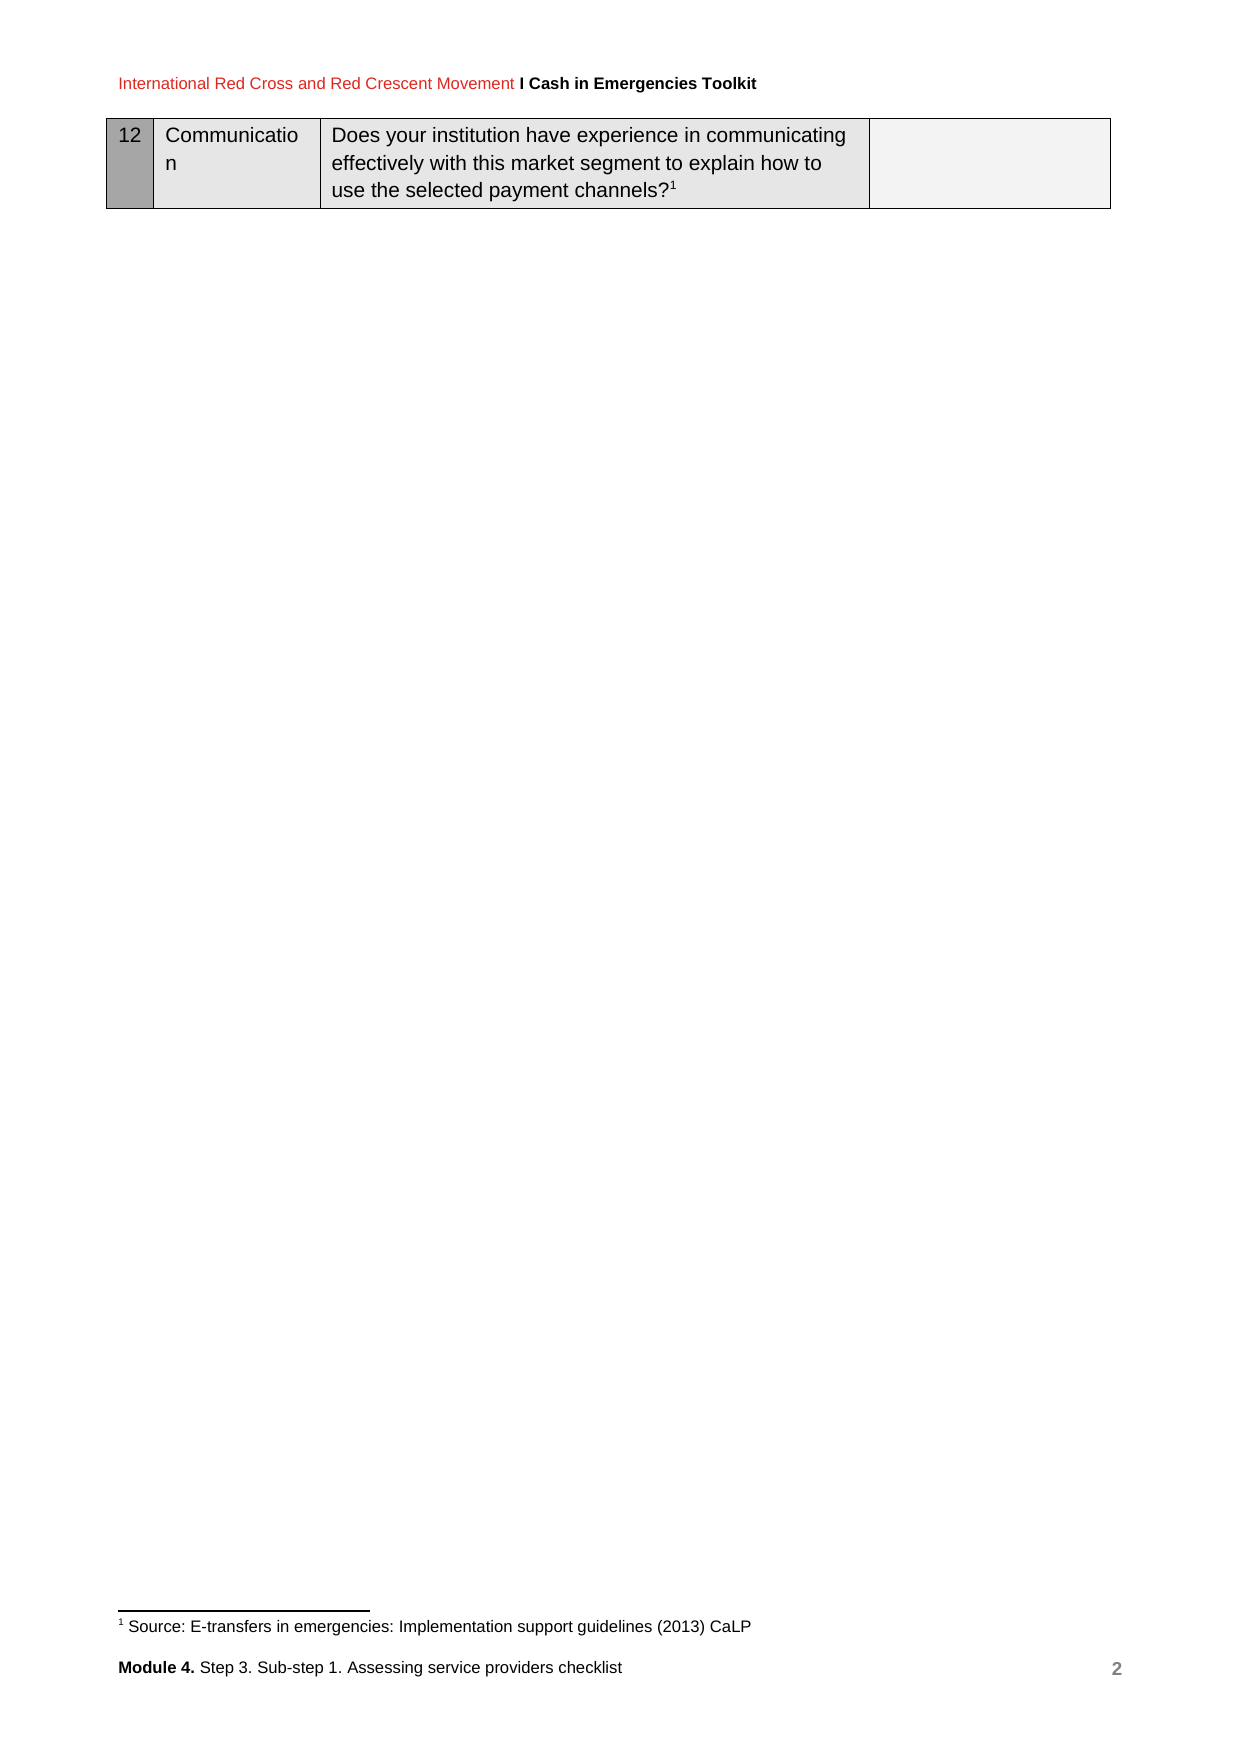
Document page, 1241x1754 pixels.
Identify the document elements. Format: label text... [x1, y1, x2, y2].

table_cell Does your institution have experience in communicating effectively with this market segment to explain how to use the selected payment channels? [321, 119, 869, 208]
table_cell [870, 119, 1110, 208]
table_cell 12 [107, 119, 153, 208]
table_cell Communication [154, 119, 320, 208]
